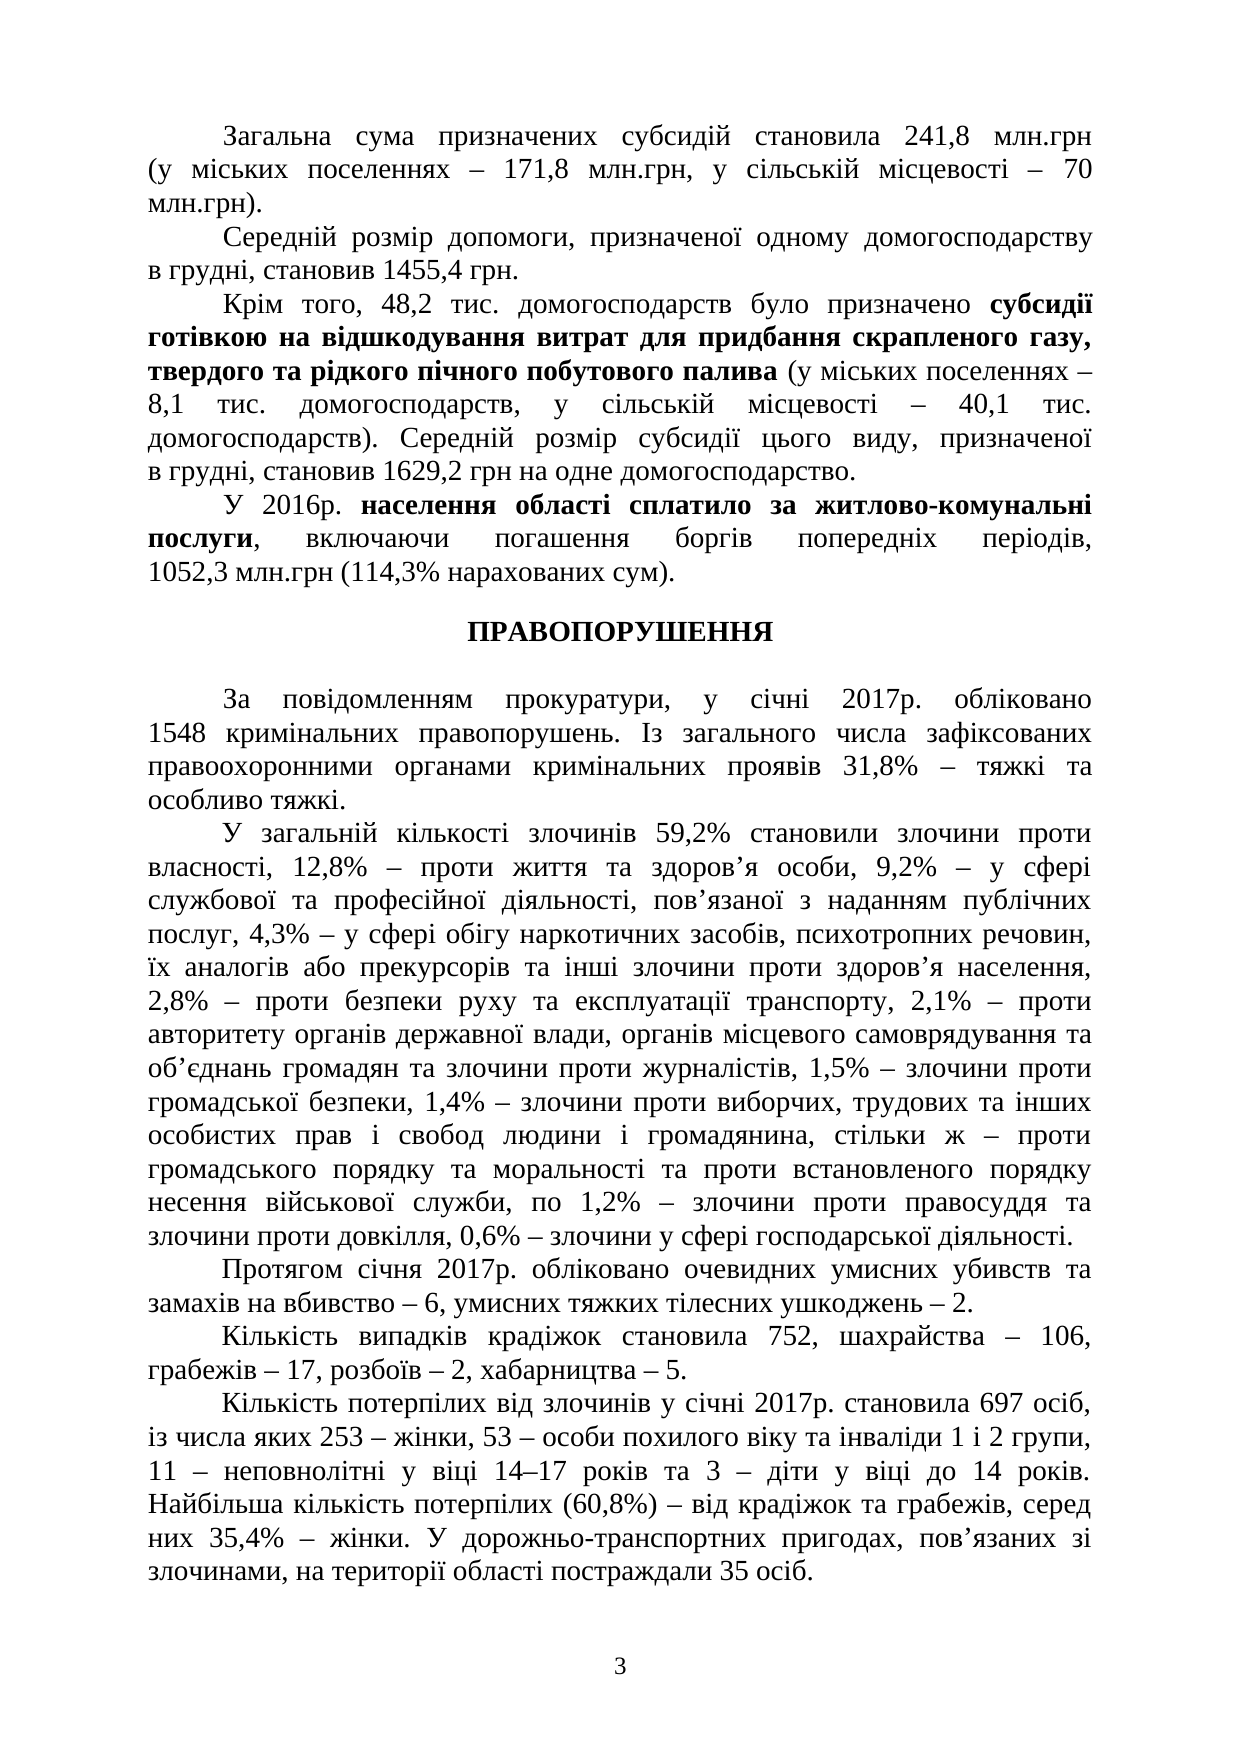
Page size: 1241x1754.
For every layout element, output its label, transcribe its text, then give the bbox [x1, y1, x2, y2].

text У 2016р. населення області сплатило за житлово-комунальні послуги, включаючи погашення боргів попередніх періодів, 1052,3 млн.грн (114,3% нарахованих сум). [148, 487, 1092, 588]
text У загальній кількості злочинів 59,2% становили злочини проти власності, 12,8% – проти життя та здоров’я особи, 9,2% – у сфері службової та професійної діяльності, пов’язаної з наданням публічних послуг, 4,3% – у сфері обігу наркотичних засобів, психотропних речовин, їх аналогів або прекурсорів та інші злочини проти здоров’я населення, 2,8% – проти безпеки руху та експлуатації транспорту, 2,1% – проти авторитету органів державної влади, органів місцевого самоврядування та об’єднань громадян та злочини проти журналістів, 1,5% – злочини проти громадської безпеки, 1,4% – злочини проти виборчих, трудових та інших особистих прав і свобод людини і громадянина, стільки ж – проти громадського порядку та моральності та проти встановленого порядку несення військової служби, по 1,2% – злочини проти правосуддя та злочини проти довкілля, 0,6% – злочини у сфері господарської діяльності. [148, 815, 1092, 1251]
text Крім того, 48,2 тис. домогосподарств було призначено субсидії готівкою на відшкодування витрат для придбання скрапленого газу, твердого та рідкого пічного побутового палива (у міських поселеннях – 8,1 тис. домогосподарств, у сільській місцевості – 40,1 тис. домогосподарств). Середній розмір субсидії цього виду, призначеної в грудні, становив 1629,2 грн на одне домогосподарство. [148, 286, 1092, 487]
text ПРАВОПОРУШЕННЯ [148, 614, 1092, 648]
text За повідомленням прокуратури, у січні 2017р. обліковано 1548 кримінальних правопорушень. Із загального числа зафіксованих правоохоронними органами кримінальних проявів 31,8% – тяжкі та особливо тяжкі. [148, 681, 1092, 815]
text Середній розмір допомоги, призначеної одному домогосподарству в грудні, становив 1455,4 грн. [148, 219, 1092, 286]
text Кількість потерпілих від злочинів у січні 2017р. становила 697 осіб, із числа яких 253 – жінки, 53 – особи похилого віку та інваліди 1 і 2 групи, 11 – неповнолітні у віці 14–17 років та 3 – діти у віці до 14 років. Найбільша кількість потерпілих (60,8%) – від крадіжок та грабежів, серед них 35,4% – жінки. У дорожньо-транспортних пригодах, пов’язаних зі злочинами, на території області постраждали 35 осіб. [148, 1386, 1092, 1587]
text Загальна сума призначених субсидій становила 241,8 млн.грн (у міських поселеннях – 171,8 млн.грн, у сільській місцевості – 70 млн.грн). [148, 118, 1092, 219]
text Протягом січня 2017р. обліковано очевидних умисних убивств та замахів на вбивство – 6, умисних тяжких тілесних ушкоджень – 2. [148, 1251, 1092, 1318]
text Кількість випадків крадіжок становила 752, шахрайства – 106, грабежів – 17, розбоїв – 2, хабарництва – 5. [148, 1318, 1092, 1386]
